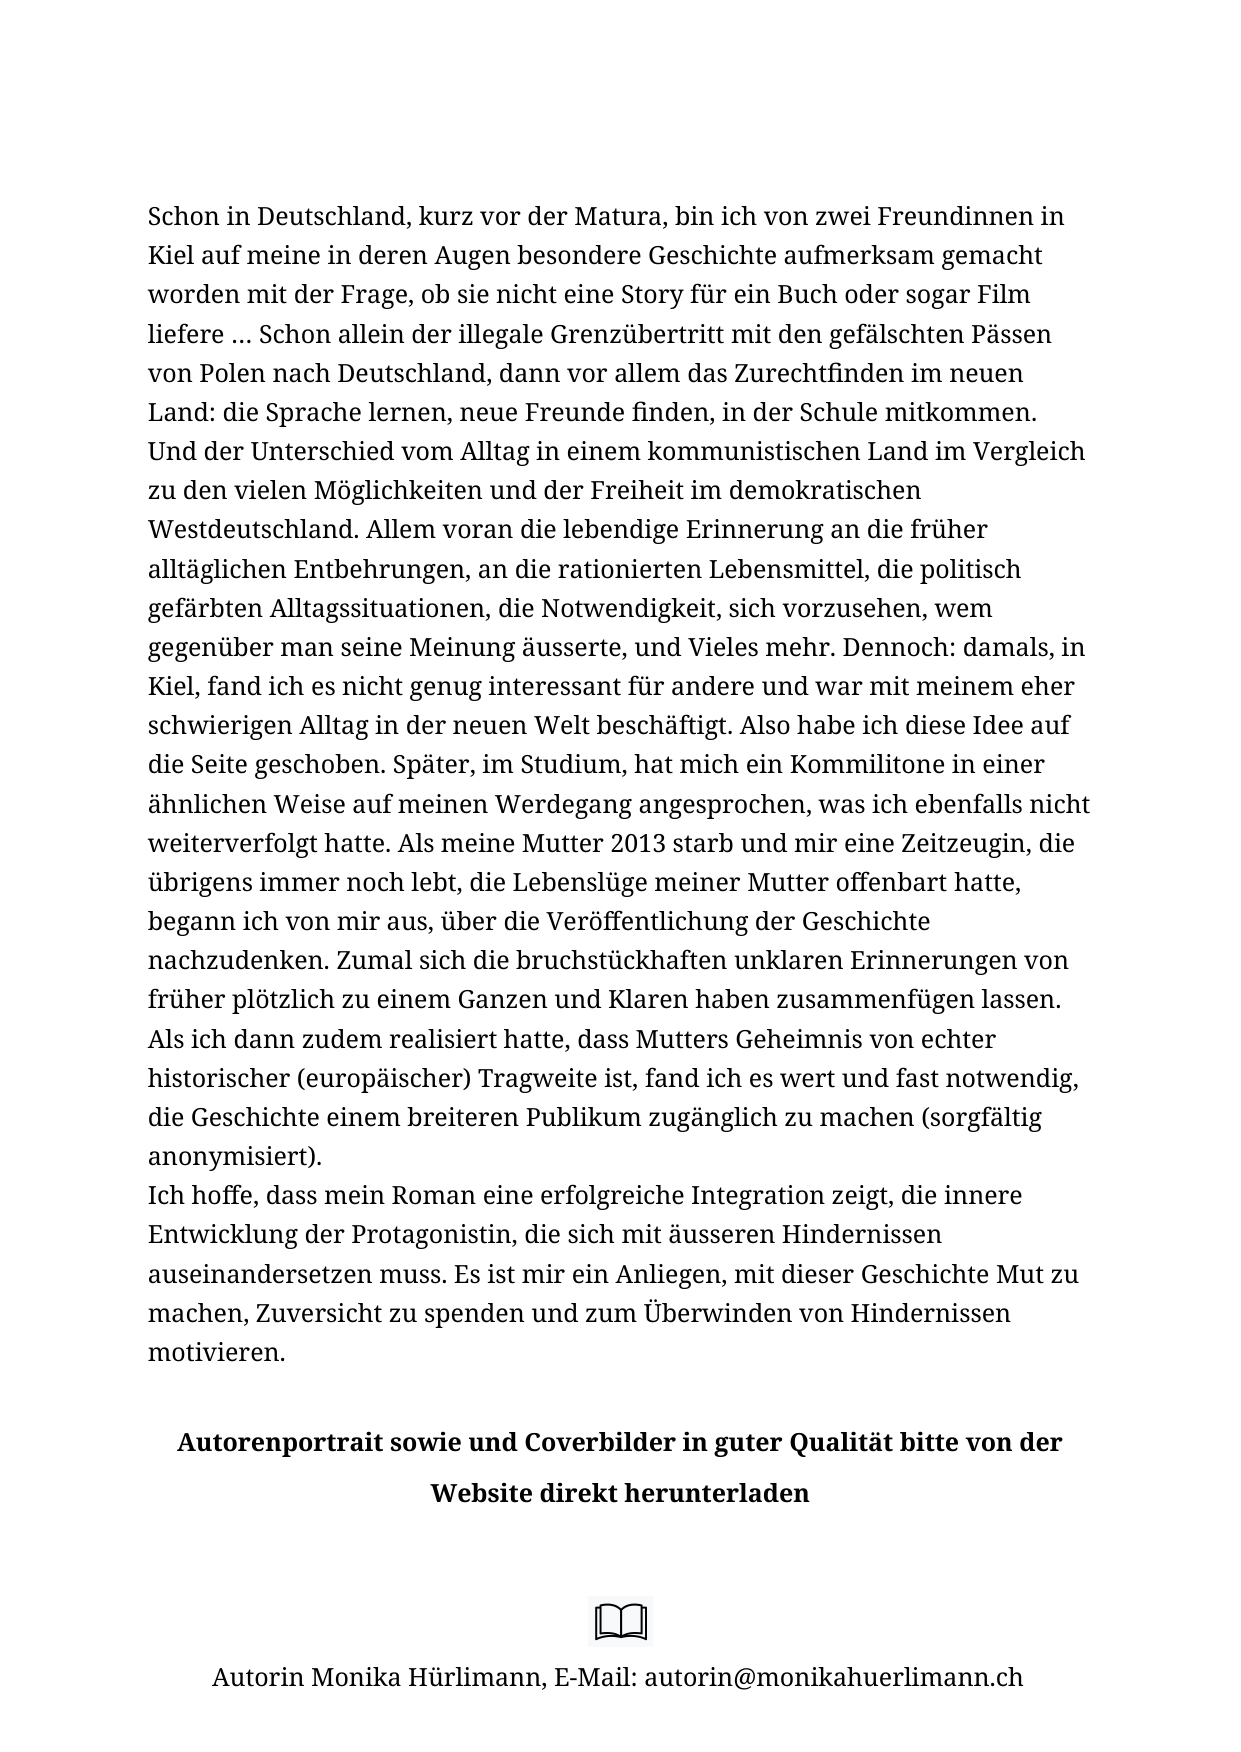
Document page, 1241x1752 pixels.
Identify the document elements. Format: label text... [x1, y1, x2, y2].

text Autorenportrait sowie und Coverbilder in guter Qualität bitte von der Website direkt herunterladen [148, 1425, 1092, 1510]
text Schon in Deutschland, kurz vor der Matura, bin ich von zwei Freundinnen in Kiel auf meine in deren Augen besondere Geschichte aufmerksam gemacht worden mit der Frage, ob sie nicht eine Story für ein Buch oder sogar Film liefere … Schon allein der illegale Grenzübertritt mit den gefälschten Pässen von Polen nach Deutschland, dann vor allem das Zurechtfinden im neuen Land: die Sprache lernen, neue Freunde finden, in der Schule mitkommen. Und der Unterschied vom Alltag in einem kommunistischen Land im Vergleich zu den vielen Möglichkeiten und der Freiheit im demokratischen Westdeutschland. Allem voran die lebendige Erinnerung an die früher alltäglichen Entbehrungen, an die rationierten Lebensmittel, die politisch gefärbten Alltagssituationen, die Notwendigkeit, sich vorzusehen, wem gegenüber man seine Meinung äusserte, und Vieles mehr. Dennoch: damals, in Kiel, fand ich es nicht genug interessant für andere und war mit meinem eher schwierigen Alltag in der neuen Welt beschäftigt. Also habe ich diese Idee auf die Seite geschoben. Später, im Studium, hat mich ein Kommilitone in einer ähnlichen Weise auf meinen Werdegang angesprochen, was ich ebenfalls nicht weiterverfolgt hatte. Als meine Mutter 2013 starb und mir eine Zeitzeugin, die übrigens immer noch lebt, die Lebenslüge meiner Mutter offenbart hatte, begann ich von mir aus, über die Veröffentlichung der Geschichte nachzudenken. Zumal sich die bruchstückhaften unklaren Erinnerungen von früher plötzlich zu einem Ganzen und Klaren haben zusammenfügen lassen. Als ich dann zudem realisiert hatte, dass Mutters Geheimnis von echter historischer (europäischer) Tragweite ist, fand ich es wert und fast notwendig, die Geschichte einem breiteren Publikum zugänglich zu machen (sorgfältig anonymisiert). Ich hoffe, dass mein Roman eine erfolgreiche Integration zeigt, die innere Entwicklung der Protagonistin, die sich mit äusseren Hindernissen auseinandersetzen muss. Es ist mir ein Anliegen, mit dieser Geschichte Mut zu machen, Zuversicht zu spenden und zum Überwinden von Hindernissen motivieren. [148, 199, 1092, 1369]
picture [587, 1596, 654, 1647]
